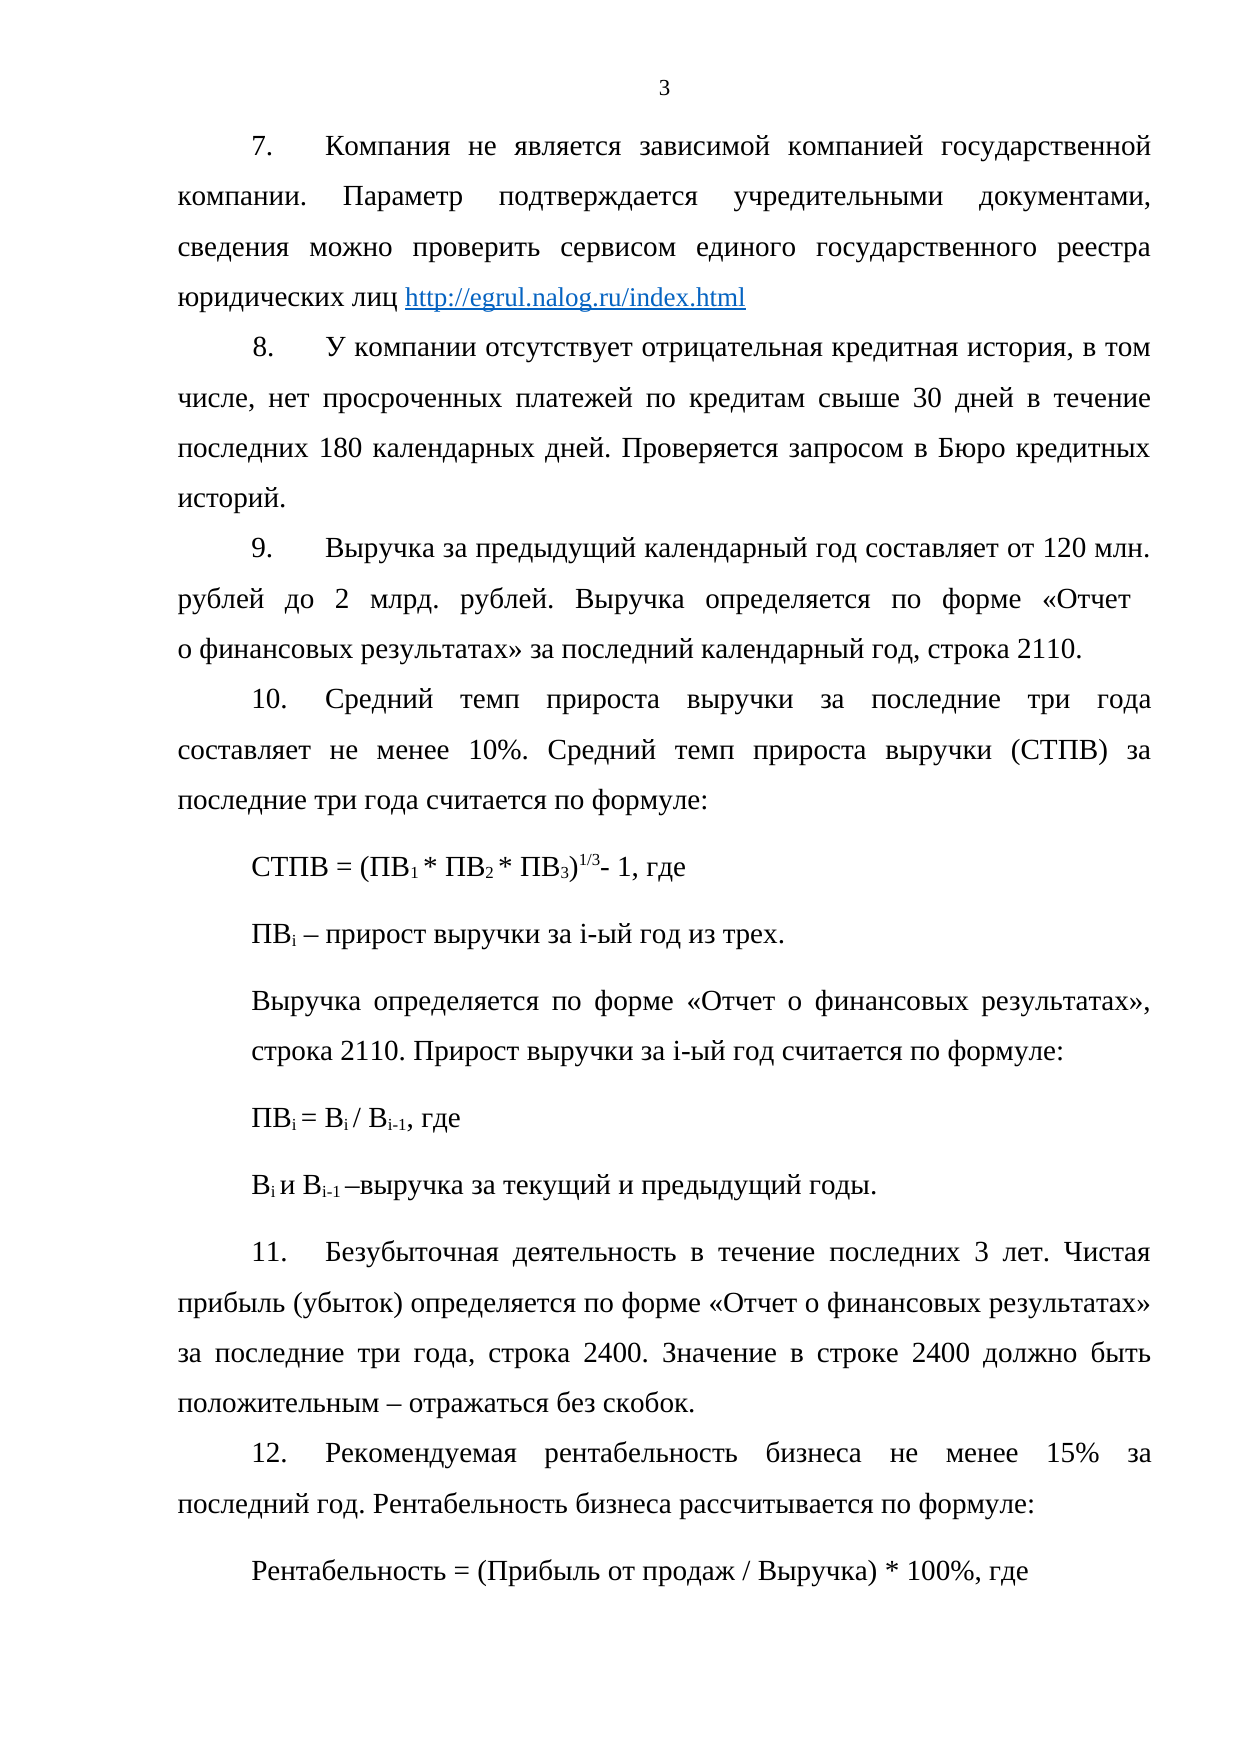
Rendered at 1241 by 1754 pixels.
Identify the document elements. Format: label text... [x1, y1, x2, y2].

list Компания не является зависимой компанией государственной компании. Параметр подтверждается учредительными документами, сведения можно проверить сервисом единого государственного реестра юридических лиц http://egrul.nalog.ru/index.html [177, 128, 1152, 313]
list Безубыточная деятельность в течение последних 3 лет. Чистая прибыль (убыток) определяется по форме «Отчет о финансовых результатах» за последние три года, строка 2400. Значение в строке 2400 должно быть положительным – отражаться без скобок. [177, 1234, 1152, 1419]
text СТПВ = (ПВ1 * ПВ2 * ПВ3)1/3- 1, где [251, 849, 1152, 883]
list Выручка за предыдущий календарный год составляет от 120 млн. рублей до 2 млрд. рублей. Выручка определяется по форме «Отчет о финансовых результатах» за последний календарный год, строка 2110. [177, 531, 1152, 665]
text Рентабельность = (Прибыль от продаж / Выручка) * 100%, где [251, 1553, 1152, 1586]
list Средний темп прироста выручки за последние три года составляет не менее 10%. Средний темп прироста выручки (СТПВ) за последние три года считается по формуле: [177, 682, 1152, 816]
list Рекомендуемая рентабельность бизнеса не менее 15% за последний год. Рентабельность бизнеса рассчитывается по формуле: [177, 1436, 1152, 1519]
text ПВi – прирост выручки за i-ый год из трех. [251, 916, 1152, 950]
list У компании отсутствует отрицательная кредитная история, в том числе, нет просроченных платежей по кредитам свыше 30 дней в течение последних 180 календарных дней. Проверяется запросом в Бюро кредитных историй. [177, 329, 1152, 514]
text Вi и Вi-1 –выручка за текущий и предыдущий годы. [251, 1167, 1152, 1201]
text ПВi = Вi / Вi-1, где [251, 1100, 1152, 1134]
text Выручка определяется по форме «Отчет о финансовых результатах», строка 2110. Прирост выручки за i-ый год считается по формуле: [251, 983, 1152, 1067]
